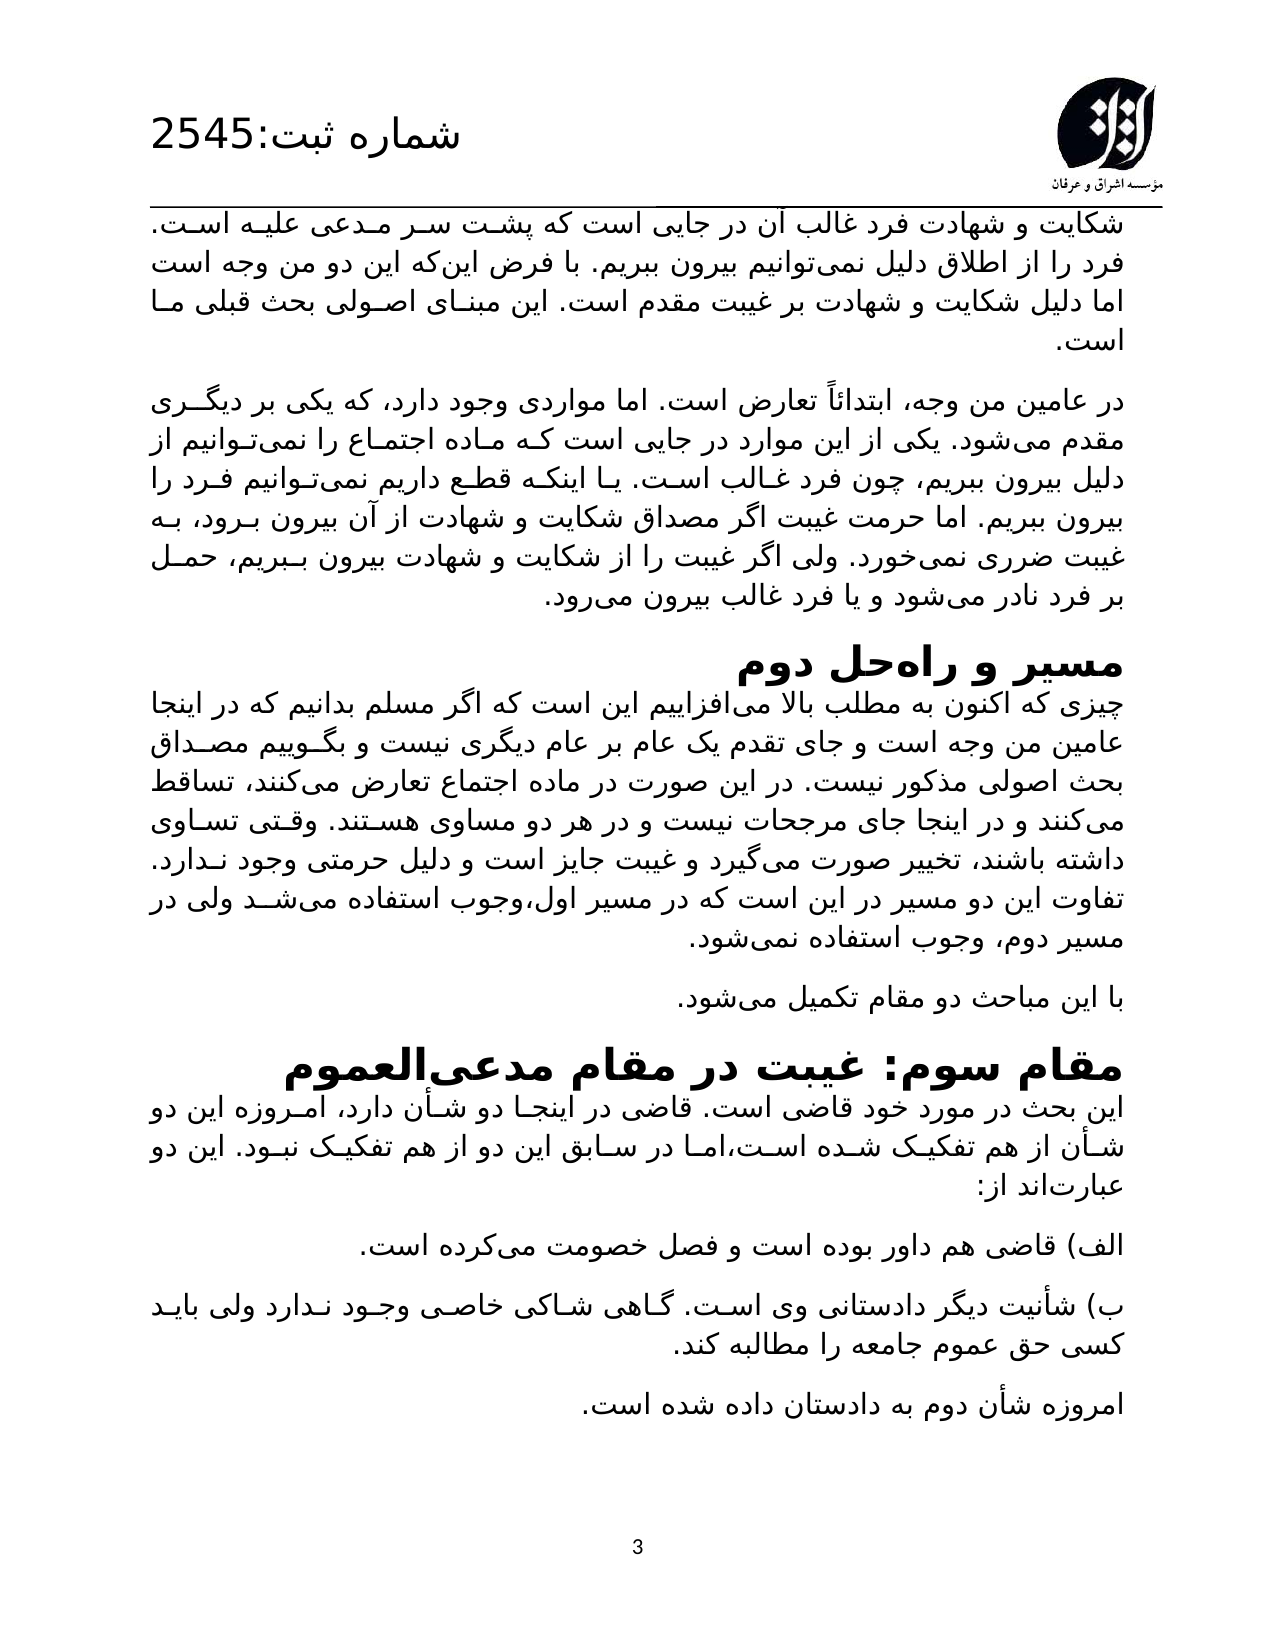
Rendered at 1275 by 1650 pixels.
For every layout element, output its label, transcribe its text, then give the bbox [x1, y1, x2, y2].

text این بحث در مورد خود قاضی است. قاضی در اینجا دو شأن دارد، امروزه این دو شأن از هم تفکیک شده است،‌اما در سابق این دو از هم تفکیک نبود. این دو عبارت‌اند از: [150, 1091, 1125, 1203]
text امروزه شأن دوم به دادستان داده شده است. [150, 1387, 1125, 1421]
picture [1048, 76, 1164, 194]
text الف) قاضی هم داور بوده است و فصل خصومت می‌کرده است. [150, 1228, 1125, 1262]
subtitle مقام سوم: غیبت در مقام مدعی‌العموم [150, 1040, 1125, 1091]
text چیزی که اکنون به مطلب بالا می‌افزاییم این است که اگر مسلم بدانیم که در اینجا عامین من وجه است و جای تقدم یک عام بر عام دیگری نیست و بگوییم مصداق بحث اصولی مذکور نیست. در این صورت در ماده اجتماع تعارض می‌کنند، تساقط می‌کنند و در اینجا جای مرجحات نیست و در هر دو مساوی هستند. وقتی تساوی داشته باشند، تخییر صورت می‌گیرد و غیبت جایز است و دلیل حرمتی وجود ندارد. تفاوت این دو مسیر در این است که در مسیر اول،‌وجوب استفاده می‌شد ولی در مسیر دوم، وجوب استفاده نمی‌شود. [150, 687, 1125, 954]
text ب) شأنیت دیگر دادستانی وی است. گاهی شاکی خاصی وجود ندارد ولی باید کسی حق عموم جامعه را مطالبه کند. [150, 1288, 1125, 1361]
text در عامین من وجه، ابتدائاً تعارض است. اما مواردی وجود دارد، که یکی بر دیگری مقدم می‌شود. یکی از این موارد در جایی است که ماده اجتماع را نمی‌توانیم از دلیل بیرون ببریم، چون فرد غالب است. یا اینکه قطع داریم نمی‌توانیم فرد را بیرون ببریم. اما حرمت غیبت اگر مصداق شکایت و شهادت از آن بیرون برود، به غیبت ضرری نمی‌خورد. ولی اگر غیبت را از شکایت و شهادت بیرون ببریم، حمل بر فرد نادر می‌شود و یا فرد غالب بیرون می‌رود. [150, 383, 1125, 612]
text با این مباحث دو مقام تکمیل می‌شود. [150, 980, 1125, 1014]
subtitle مسیر و راه‌حل دوم [150, 638, 1125, 687]
text شکایت و شهادت فرد غالب آن در جایی است که پشت سر مدعی علیه است. فرد را از اطلاق دلیل نمی‌توانیم بیرون ببریم. با فرض این‌که این دو من وجه است اما دلیل شکایت و شهادت بر غیبت مقدم است. این مبنای اصولی بحث قبلی ما است. [150, 207, 1125, 358]
